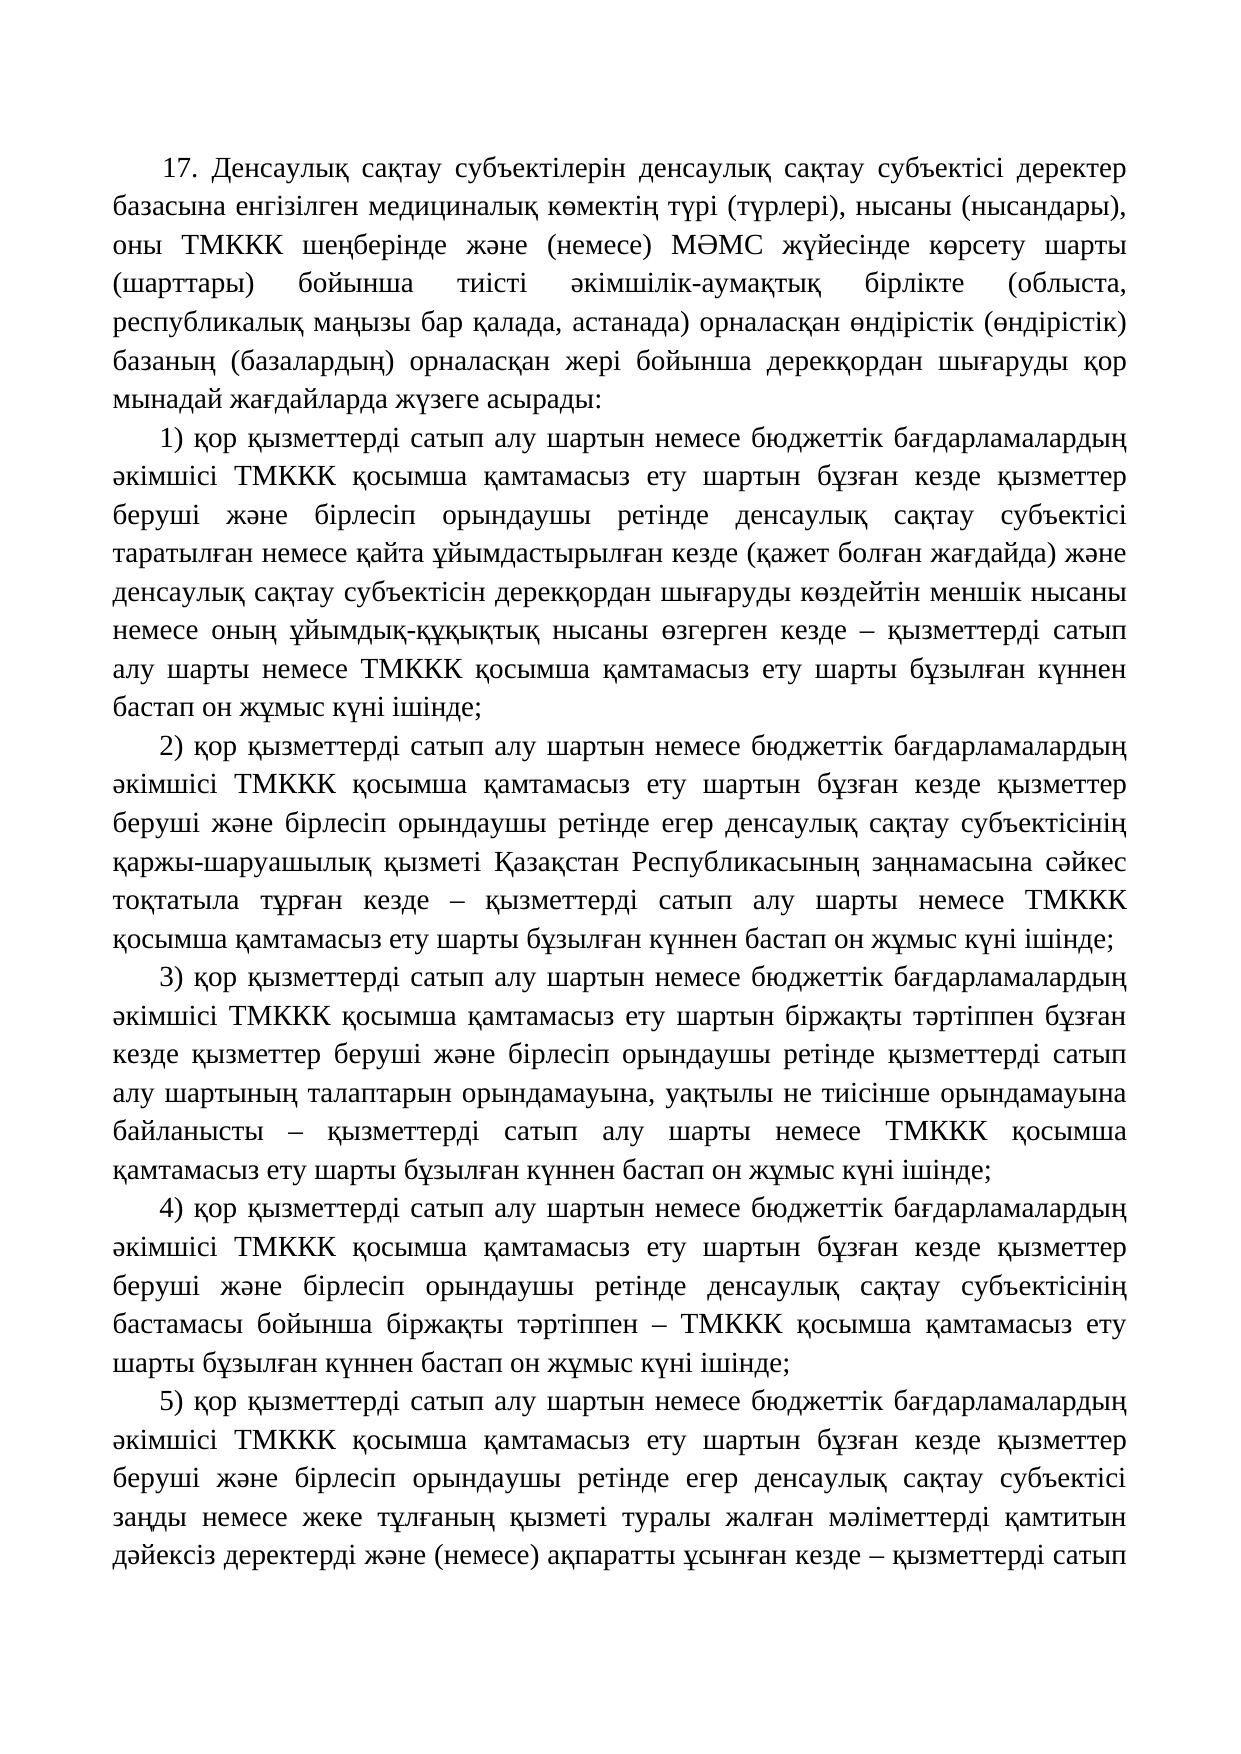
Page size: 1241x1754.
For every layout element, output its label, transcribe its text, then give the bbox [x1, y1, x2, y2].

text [112, 1383, 1128, 1571]
text 2) қор қызметтерді сатып алу шартын немесе бюджеттік бағдарламалардың әкімшісі ТМККК қосымша қамтамасыз ету шартын бұзған кезде қызметтер беруші және бірлесіп орындаушы ретінде егер денсаулық сақтау субъектісінің қаржы-шаруашылық қызметі Қазақстан Республикасының заңнамасына сәйкес тоқтатыла тұрған кезде – қызметтерді сатып алу шарты немесе ТМККК қосымша қамтамасыз ету шарты бұзылған күннен бастап он жұмыс күні ішінде; [112, 728, 1128, 954]
text 17. Денсаулық сақтау субъектілерін денсаулық сақтау субъектісі деректер базасына енгізілген медициналық көмектің түрі (түрлері), нысаны (нысандары), оны ТМККК шеңберінде және (немесе) МӘМС жүйесінде көрсету шарты (шарттары) бойынша тиісті әкімшілік-аумақтық бірлікте (облыста, республикалық маңызы бар қалада, астанада) орналасқан өндірістік (өндірістік) базаның (базалардың) орналасқан жері бойынша дерекқордан шығаруды қор мынадай жағдайларда жүзеге асырады: [112, 150, 1128, 415]
text 3) қор қызметтерді сатып алу шартын немесе бюджеттік бағдарламалардың әкімшісі ТМККК қосымша қамтамасыз ету шартын біржақты тәртіппен бұзған кезде қызметтер беруші және бірлесіп орындаушы ретінде қызметтерді сатып алу шартының талаптарын орындамауына, уақтылы не тиісінше орындамауына байланысты – қызметтерді сатып алу шарты немесе ТМККК қосымша қамтамасыз ету шарты бұзылған күннен бастап он жұмыс күні ішінде; [112, 959, 1128, 1186]
text 4) қор қызметтерді сатып алу шартын немесе бюджеттік бағдарламалардың әкімшісі ТМККК қосымша қамтамасыз ету шартын бұзған кезде қызметтер беруші және бірлесіп орындаушы ретінде денсаулық сақтау субъектісінің бастамасы бойынша біржақты тәртіппен – ТМККК қосымша қамтамасыз ету шарты бұзылған күннен бастап он жұмыс күні ішінде; [112, 1191, 1128, 1378]
text 1) қор қызметтерді сатып алу шартын немесе бюджеттік бағдарламалардың әкімшісі ТМККК қосымша қамтамасыз ету шартын бұзған кезде қызметтер беруші және бірлесіп орындаушы ретінде денсаулық сақтау субъектісі таратылған немесе қайта ұйымдастырылған кезде (қажет болған жағдайда) және денсаулық сақтау субъектісін дерекқордан шығаруды көздейтін меншік нысаны немесе оның ұйымдық-құқықтық нысаны өзгерген кезде – қызметтерді сатып алу шарты немесе ТМККК қосымша қамтамасыз ету шарты бұзылған күннен бастап он жұмыс күні ішінде; [112, 420, 1128, 723]
